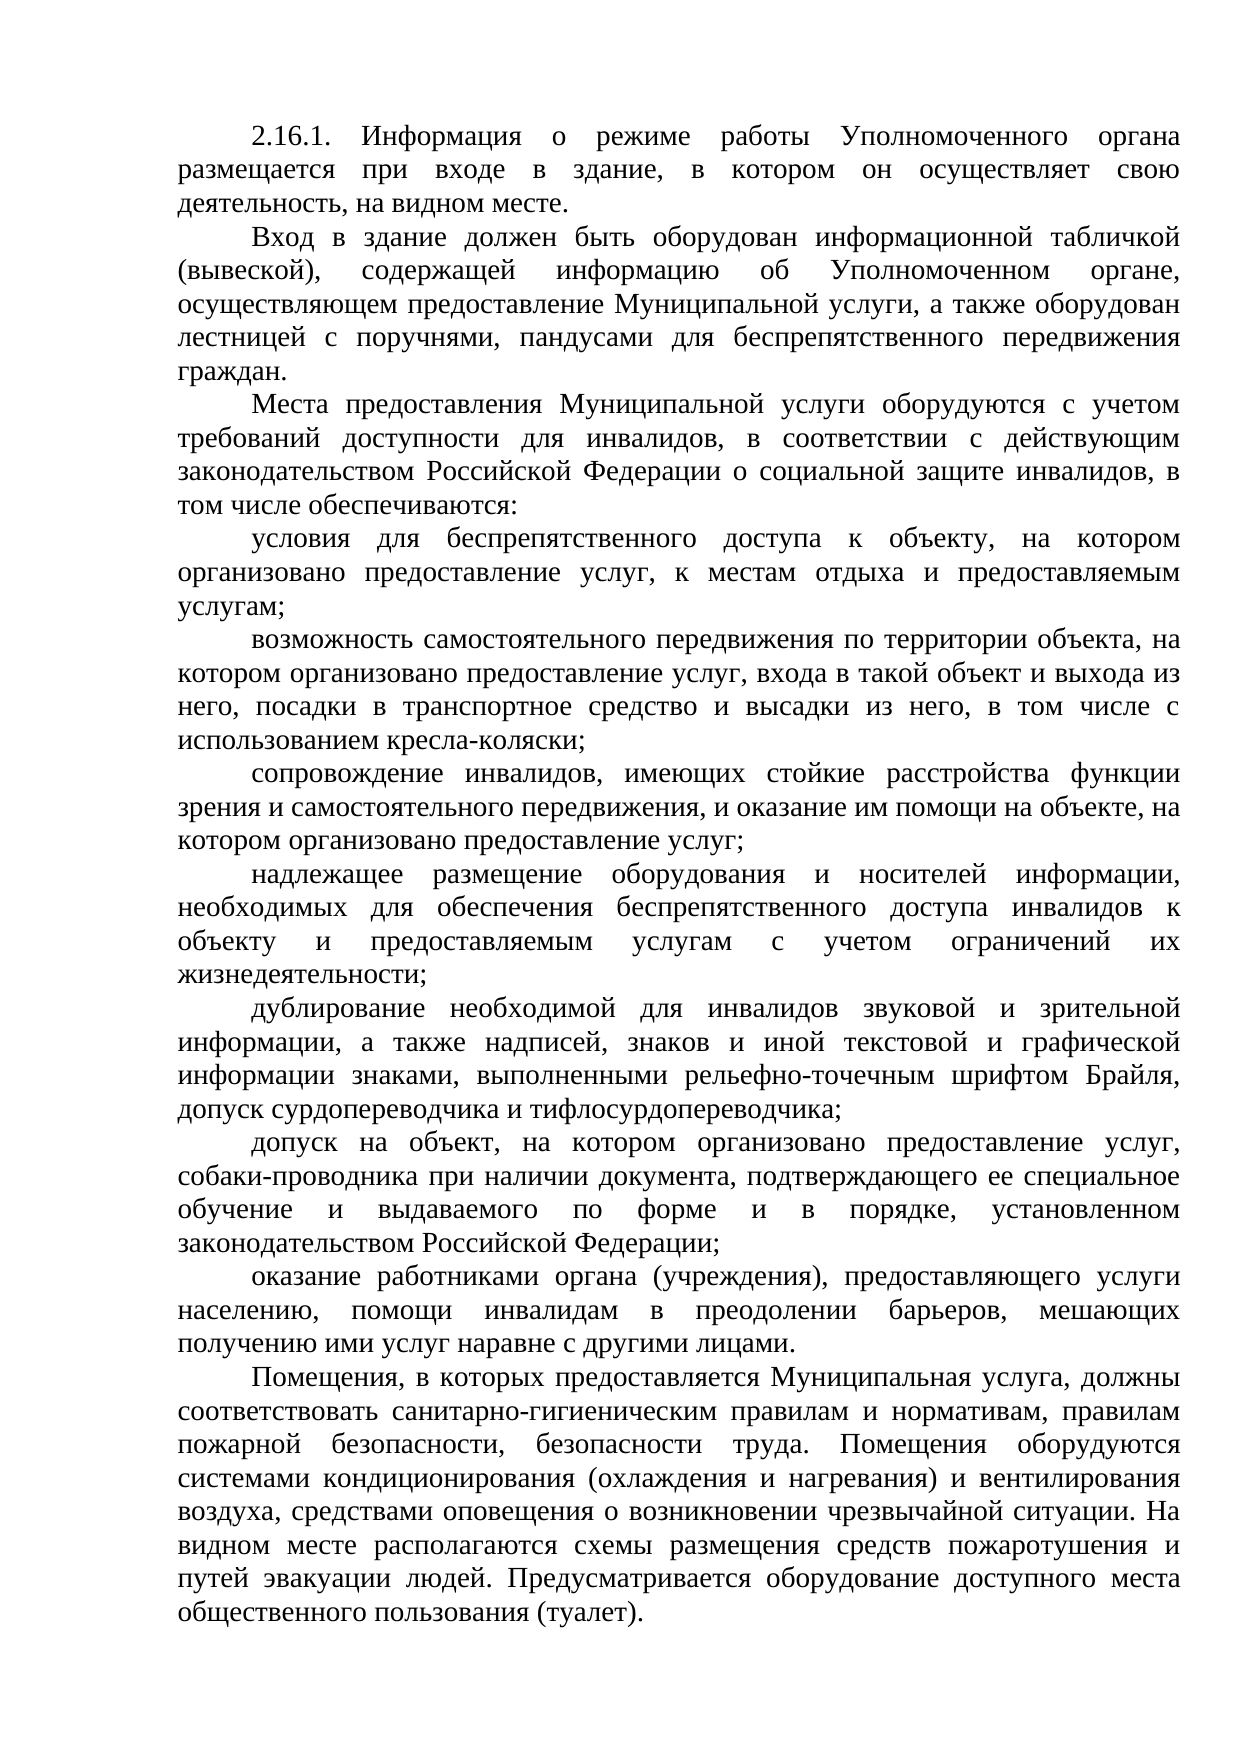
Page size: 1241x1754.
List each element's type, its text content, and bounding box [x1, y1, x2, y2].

text возможность самостоятельного передвижения по территории объекта, на котором организовано предоставление услуг, входа в такой объект и выхода из него, посадки в транспортное средство и высадки из него, в том числе с использованием кресла-коляски; [177, 621, 1181, 755]
text дублирование необходимой для инвалидов звуковой и зрительной информации, а также надписей, знаков и иной текстовой и графической информации знаками, выполненными рельефно-точечным шрифтом Брайля, допуск сурдопереводчика и тифлосурдопереводчика; [177, 990, 1181, 1124]
text допуск на объект, на котором организовано предоставление услуг, собаки-проводника при наличии документа, подтверждающего ее специальное обучение и выдаваемого по форме и в порядке, установленном законодательством Российской Федерации; [177, 1124, 1181, 1258]
text надлежащее размещение оборудования и носителей информации, необходимых для обеспечения беспрепятственного доступа инвалидов к объекту и предоставляемым услугам с учетом ограничений их жизнедеятельности; [177, 856, 1181, 990]
text 2.16.1. Информация о режиме работы Уполномоченного органа размещается при входе в здание, в котором он осуществляет свою деятельность, на видном месте. [177, 118, 1181, 219]
text Вход в здание должен быть оборудован информационной табличкой (вывеской), содержащей информацию об Уполномоченном органе, осуществляющем предоставление Муниципальной услуги, а также оборудован лестницей с поручнями, пандусами для беспрепятственного передвижения граждан. [177, 219, 1181, 386]
text сопровождение инвалидов, имеющих стойкие расстройства функции зрения и самостоятельного передвижения, и оказание им помощи на объекте, на котором организовано предоставление услуг; [177, 755, 1181, 856]
text условия для беспрепятственного доступа к объекту, на котором организовано предоставление услуг, к местам отдыха и предоставляемым услугам; [177, 521, 1181, 621]
text оказание работниками органа (учреждения), предоставляющего услуги населению, помощи инвалидам в преодолении барьеров, мешающих получению ими услуг наравне с другими лицами. [177, 1258, 1181, 1359]
text Места предоставления Муниципальной услуги оборудуются с учетом требований доступности для инвалидов, в соответствии с действующим законодательством Российской Федерации о социальной защите инвалидов, в том числе обеспечиваются: [177, 386, 1181, 521]
text Помещения, в которых предоставляется Муниципальная услуга, должны соответствовать санитарно-гигиеническим правилам и нормативам, правилам пожарной безопасности, безопасности труда. Помещения оборудуются системами кондиционирования (охлаждения и нагревания) и вентилирования воздуха, средствами оповещения о возникновении чрезвычайной ситуации. На видном месте располагаются схемы размещения средств пожаротушения и путей эвакуации людей. Предусматривается оборудование доступного места общественного пользования (туалет). [177, 1359, 1181, 1627]
